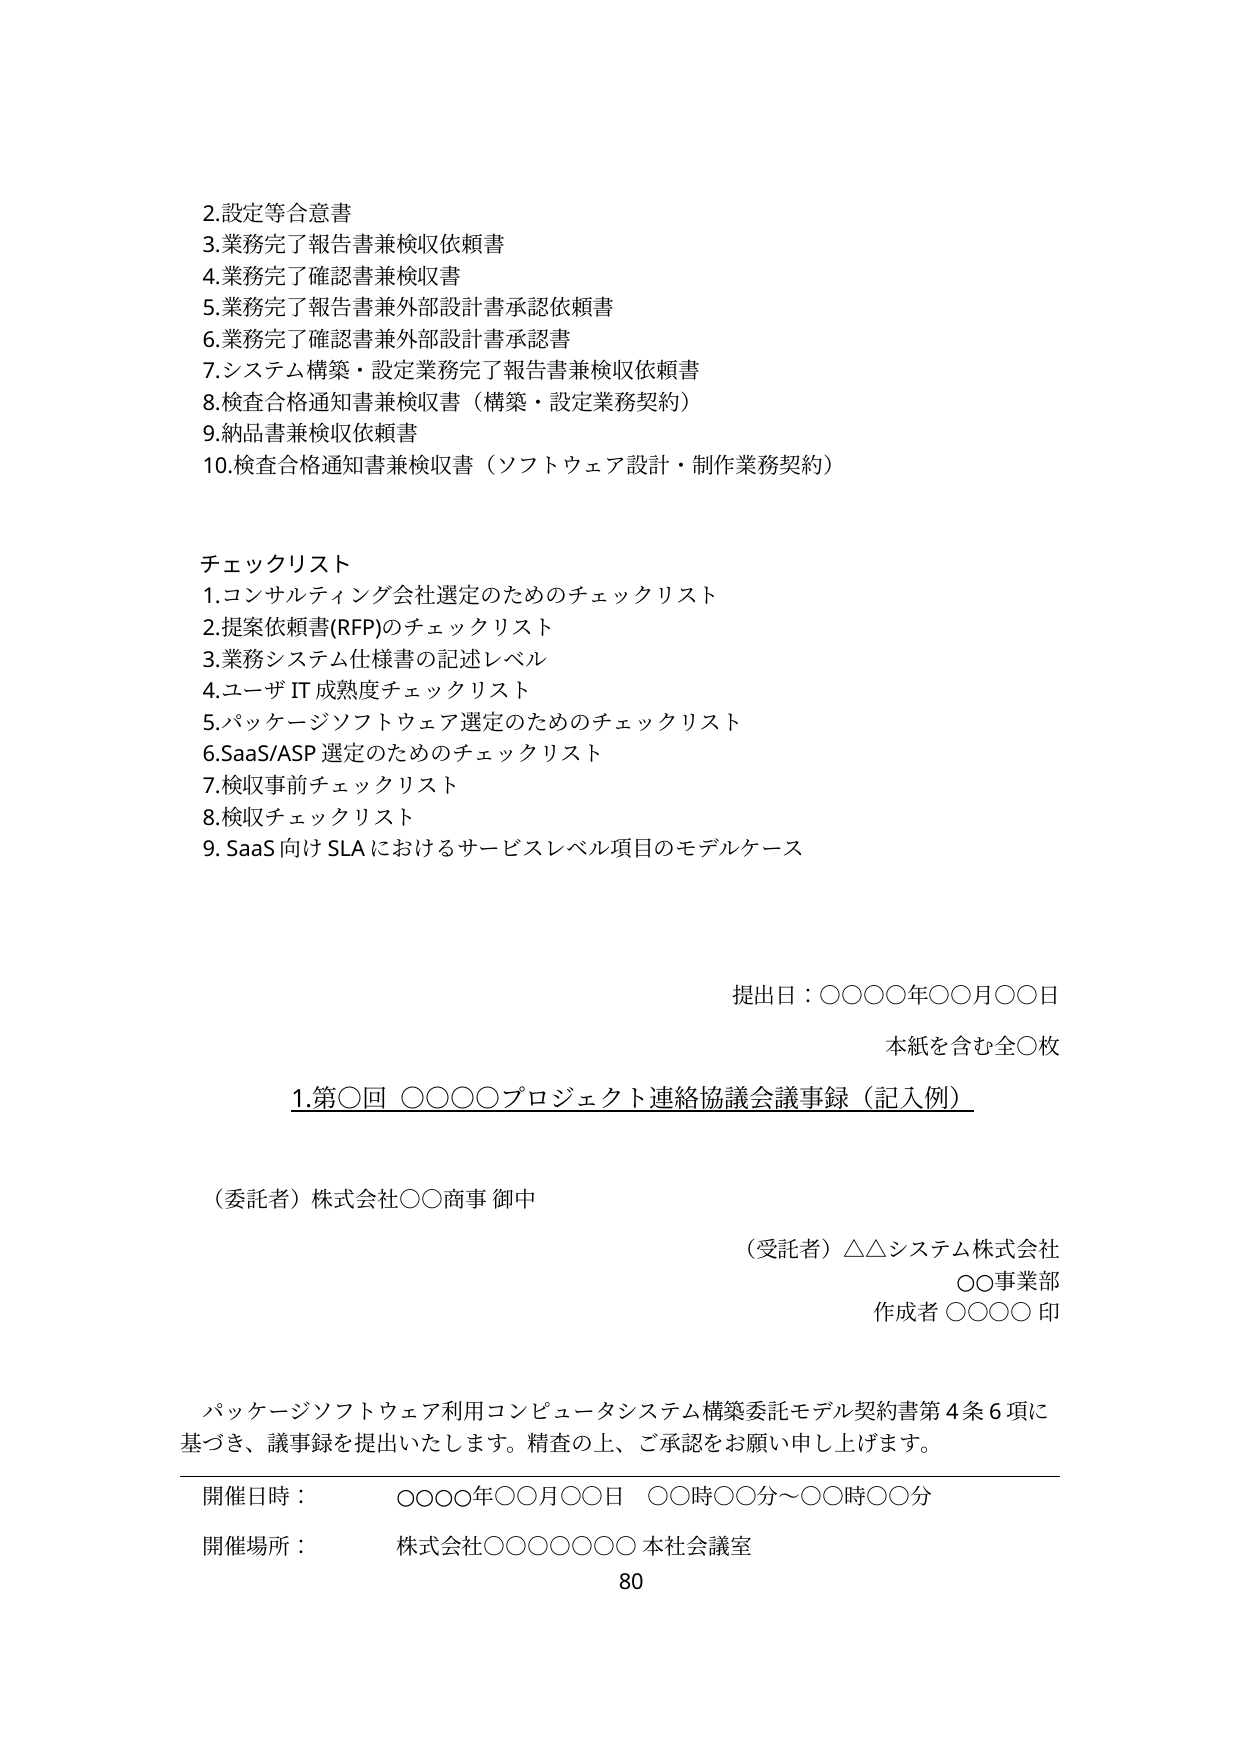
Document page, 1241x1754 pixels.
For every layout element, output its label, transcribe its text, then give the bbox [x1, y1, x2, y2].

text 開催場所： 株式会社○○○○○○○ 本社会議室 [180, 1529, 1060, 1561]
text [202, 196, 1060, 480]
text 提出日：○○○○年○○月○○日 [180, 979, 1060, 1010]
text 開催日時： ○○○○年○○月○○日 ○○時○○分～○○時○○分 [180, 1477, 1060, 1511]
subtitle チェックリスト [177, 547, 1060, 579]
text 1.第○回 ○○○○プロジェクト連絡協議会議事録（記入例） [180, 1079, 1060, 1115]
text 本紙を含む全○枚 [180, 1029, 1060, 1060]
text 1.コンサルティング会社選定のためのチェックリスト 2.提案依頼書(RFP)のチェックリスト 3.業務システム仕様書の記述レベル 4.ユーザIT成熟度チェックリスト 5.パッケージソフトウェア選定のためのチェックリスト 6.SaaS/ASP選定のためのチェックリスト 7.検収事前チェックリスト 8.検収チェックリスト 9. SaaS向けSLAにおけるサービスレベル項目のモデルケース [202, 579, 1060, 863]
text パッケージソフトウェア利用コンピュータシステム構築委託モデル契約書第4条6項に基づき、議事録を提出いたします。精査の上、ご承認をお願い申し上げます。 [180, 1394, 1060, 1457]
text （委託者）株式会社○○商事 御中 [180, 1182, 1060, 1214]
text （受託者）△△システム株式会社 ○○事業部 作成者 ○○○○ 印 [180, 1233, 1060, 1327]
